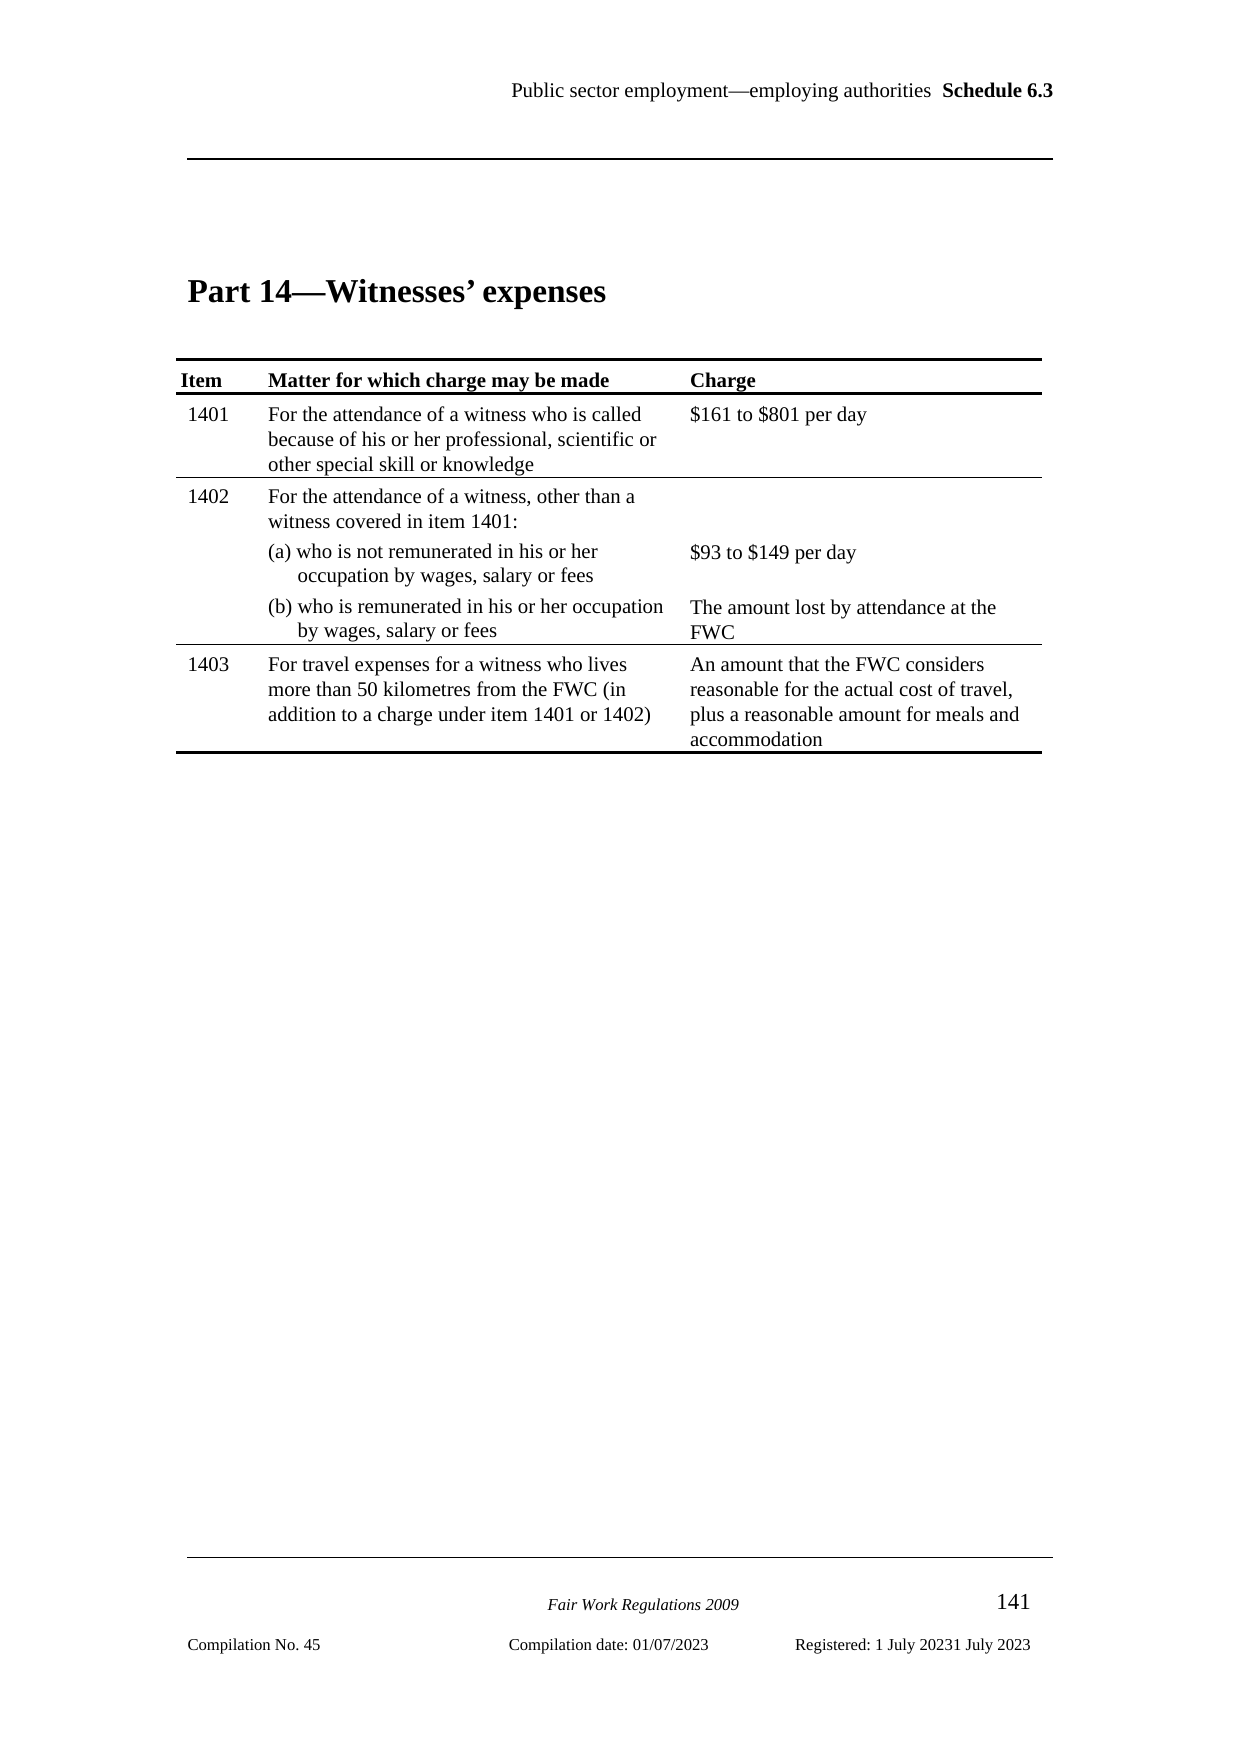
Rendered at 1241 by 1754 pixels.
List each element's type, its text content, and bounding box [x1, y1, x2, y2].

text Part 14—Witnesses’ expenses [187, 271, 1053, 310]
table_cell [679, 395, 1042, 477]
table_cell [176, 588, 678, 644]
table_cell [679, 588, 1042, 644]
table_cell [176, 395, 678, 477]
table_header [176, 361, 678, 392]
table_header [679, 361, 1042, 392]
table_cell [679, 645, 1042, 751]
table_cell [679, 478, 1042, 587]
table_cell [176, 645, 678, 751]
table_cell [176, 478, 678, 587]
